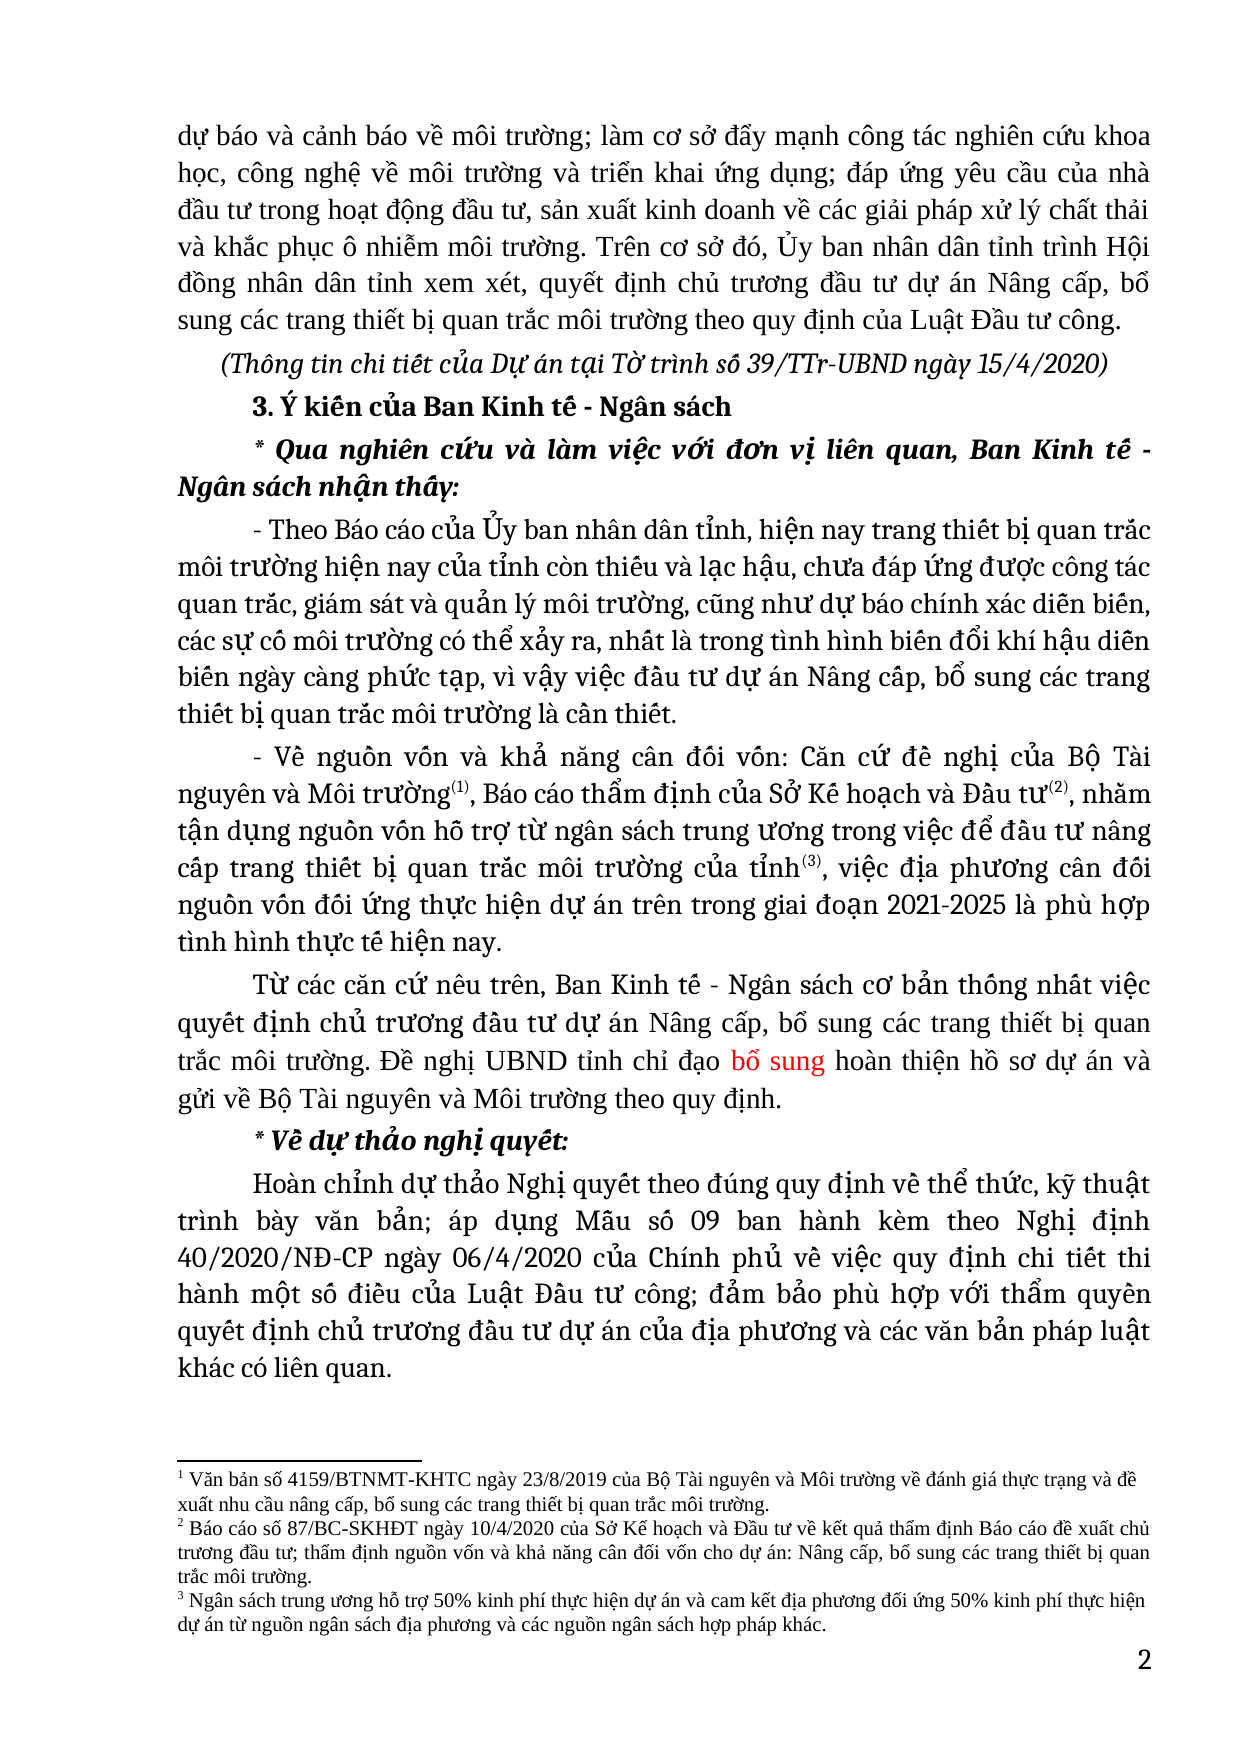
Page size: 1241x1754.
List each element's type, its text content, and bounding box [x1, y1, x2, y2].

text - Về nguồn vốn và khả năng cân đối vốn: Căn cứ đề nghị của Bộ Tài nguyên và Môi trường(), Báo cáo thẩm định của Sở Kế hoạch và Đầu tư(), nhằm tận dụng nguồn vốn hỗ trợ từ ngân sách trung ương trong việc để đầu tư nâng cấp trang thiết bị quan trắc môi trường của tỉnh(), việc địa phương cân đối nguồn vốn đối ứng thực hiện dự án trên trong giai đoạn 2021-2025 là phù hợp tình hình thực tế hiện nay. [177, 741, 1152, 958]
text * Về dự thảo nghị quyết: [177, 1124, 1152, 1157]
text * Qua nghiên cứu và làm việc với đơn vị liên quan, Ban Kinh tế - Ngân sách nhận thấy: [177, 433, 1152, 503]
text (Thông tin chi tiết của Dự án tại Tờ trình số 39/TTr-UBND ngày 15/4/2020) [177, 347, 1152, 380]
text Từ các căn cứ nêu trên, Ban Kinh tế - Ngân sách cơ bản thống nhất việc quyết định chủ trương đầu tư dự án Nâng cấp, bổ sung các trang thiết bị quan trắc môi trường. Đề nghị UBND tỉnh chỉ đạo bổ sung hoàn thiện hồ sơ dự án và gửi về Bộ Tài nguyên và Môi trường theo quy định. [177, 968, 1152, 1114]
text 3. Ý kiến của Ban Kinh tế - Ngân sách [177, 390, 1152, 423]
text Hoàn chỉnh dự thảo Nghị quyết theo đúng quy định về thể thức, kỹ thuật trình bày văn bản; áp dụng Mẫu số 09 ban hành kèm theo Nghị định 40/2020/NĐ-CP ngày 06/4/2020 của Chính phủ về việc quy định chi tiết thi hành một số điều của Luật Đầu tư công; đảm bảo phù hợp với thẩm quyền quyết định chủ trương đầu tư dự án của địa phương và các văn bản pháp luật khác có liên quan. [177, 1167, 1152, 1385]
text - Theo Báo cáo của Ủy ban nhân dân tỉnh, hiện nay trang thiết bị quan trắc môi trường hiện nay của tỉnh còn thiếu và lạc hậu, chưa đáp ứng được công tác quan trắc, giám sát và quản lý môi trường, cũng như dự báo chính xác diễn biến, các sự cố môi trường có thể xảy ra, nhất là trong tình hình biến đổi khí hậu diễn biến ngày càng phức tạp, vì vậy việc đầu tư dự án Nâng cấp, bổ sung các trang thiết bị quan trắc môi trường là cần thiết. [177, 513, 1152, 731]
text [177, 118, 1152, 337]
